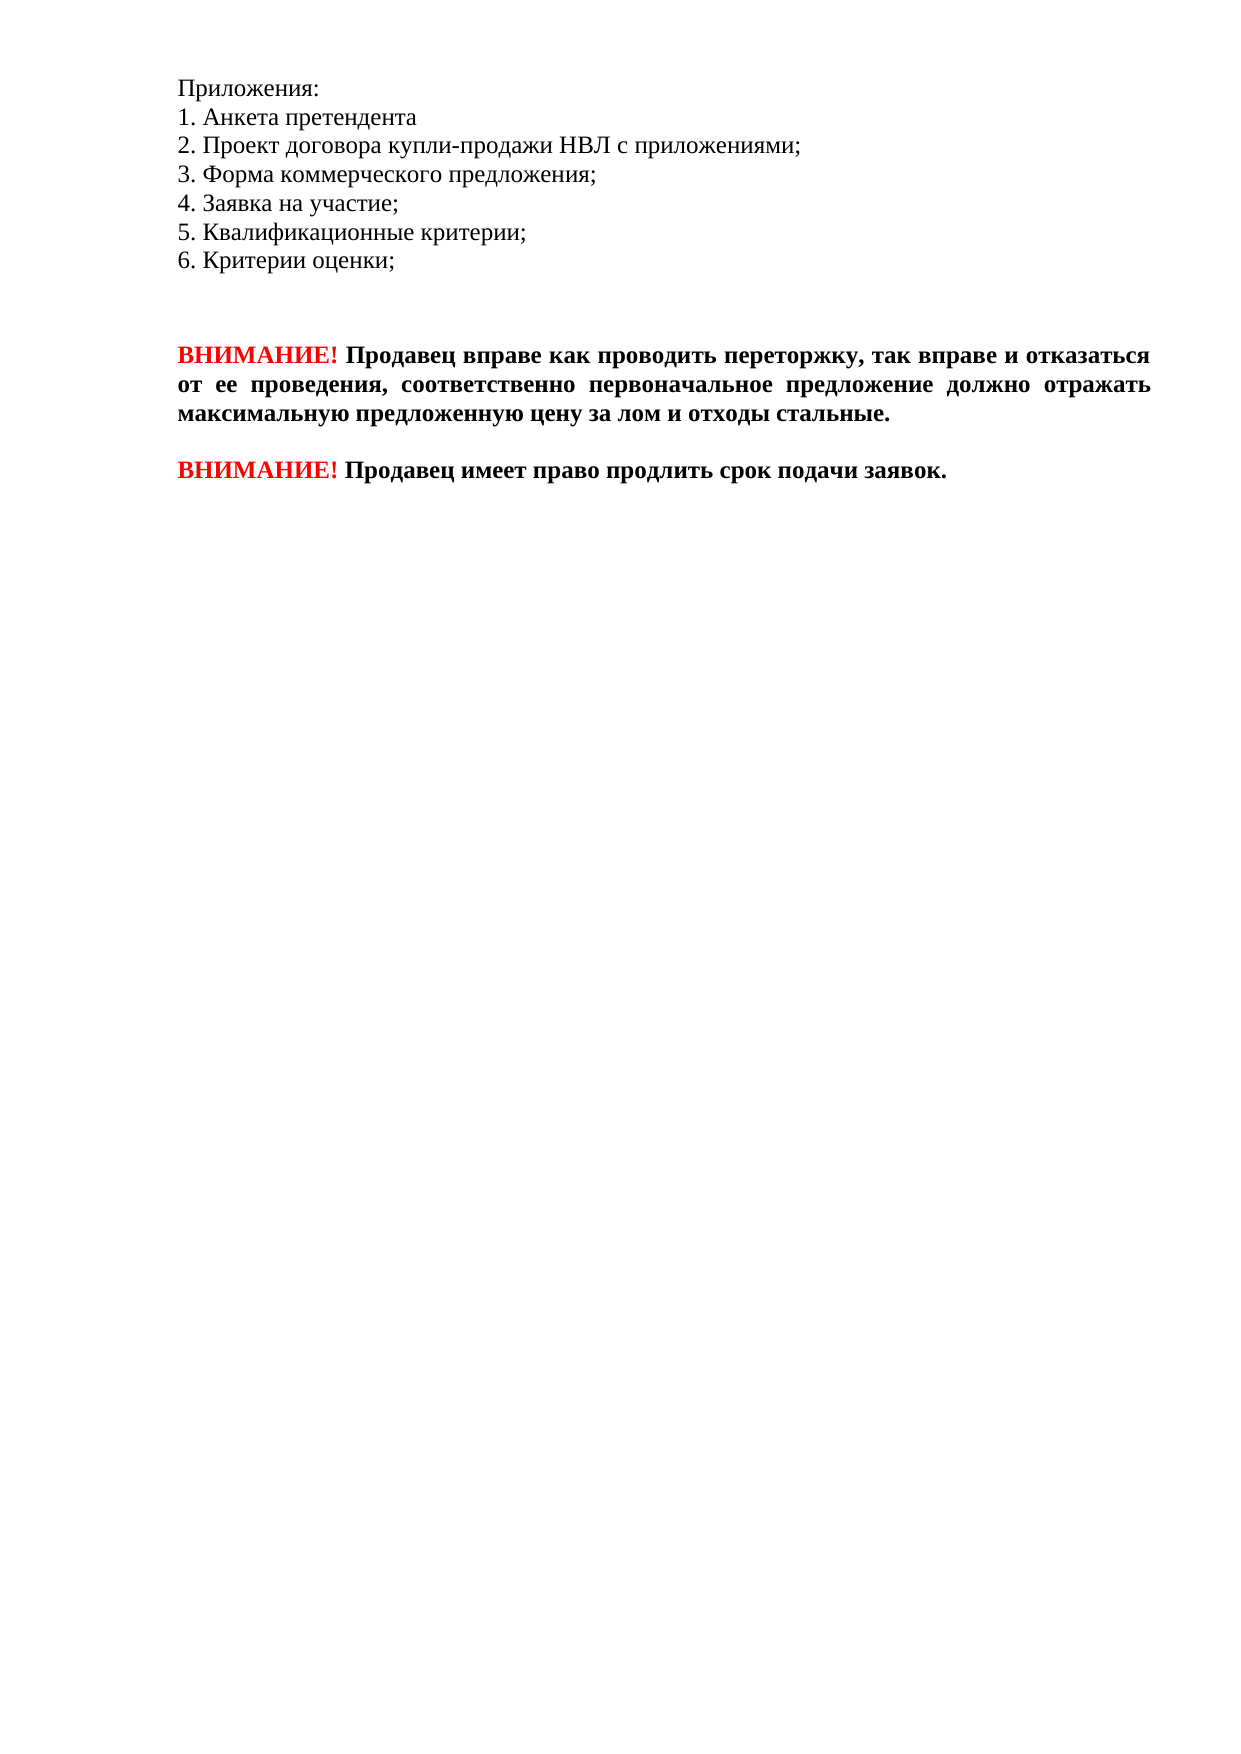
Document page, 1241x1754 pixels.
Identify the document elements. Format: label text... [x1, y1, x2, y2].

text 1. Анкета претендента [177, 102, 1152, 131]
text ВНИМАНИЕ! Продавец вправе как проводить переторжку, так вправе и отказаться от ее проведения, соответственно первоначальное предложение должно отражать максимальную предложенную цену за лом и отходы стальные. [177, 341, 1152, 427]
text 5. Квалификационные критерии; [177, 217, 1152, 246]
text 2. Проект договора купли-продажи НВЛ с приложениями; [177, 131, 1152, 159]
text 3. Форма коммерческого предложения; [177, 159, 1152, 188]
text ВНИМАНИЕ! Продавец имеет право продлить срок подачи заявок. [177, 456, 1152, 484]
text Приложения: [177, 73, 1152, 102]
text 4. Заявка на участие; [177, 188, 1152, 217]
text 6. Критерии оценки; [177, 246, 1152, 274]
